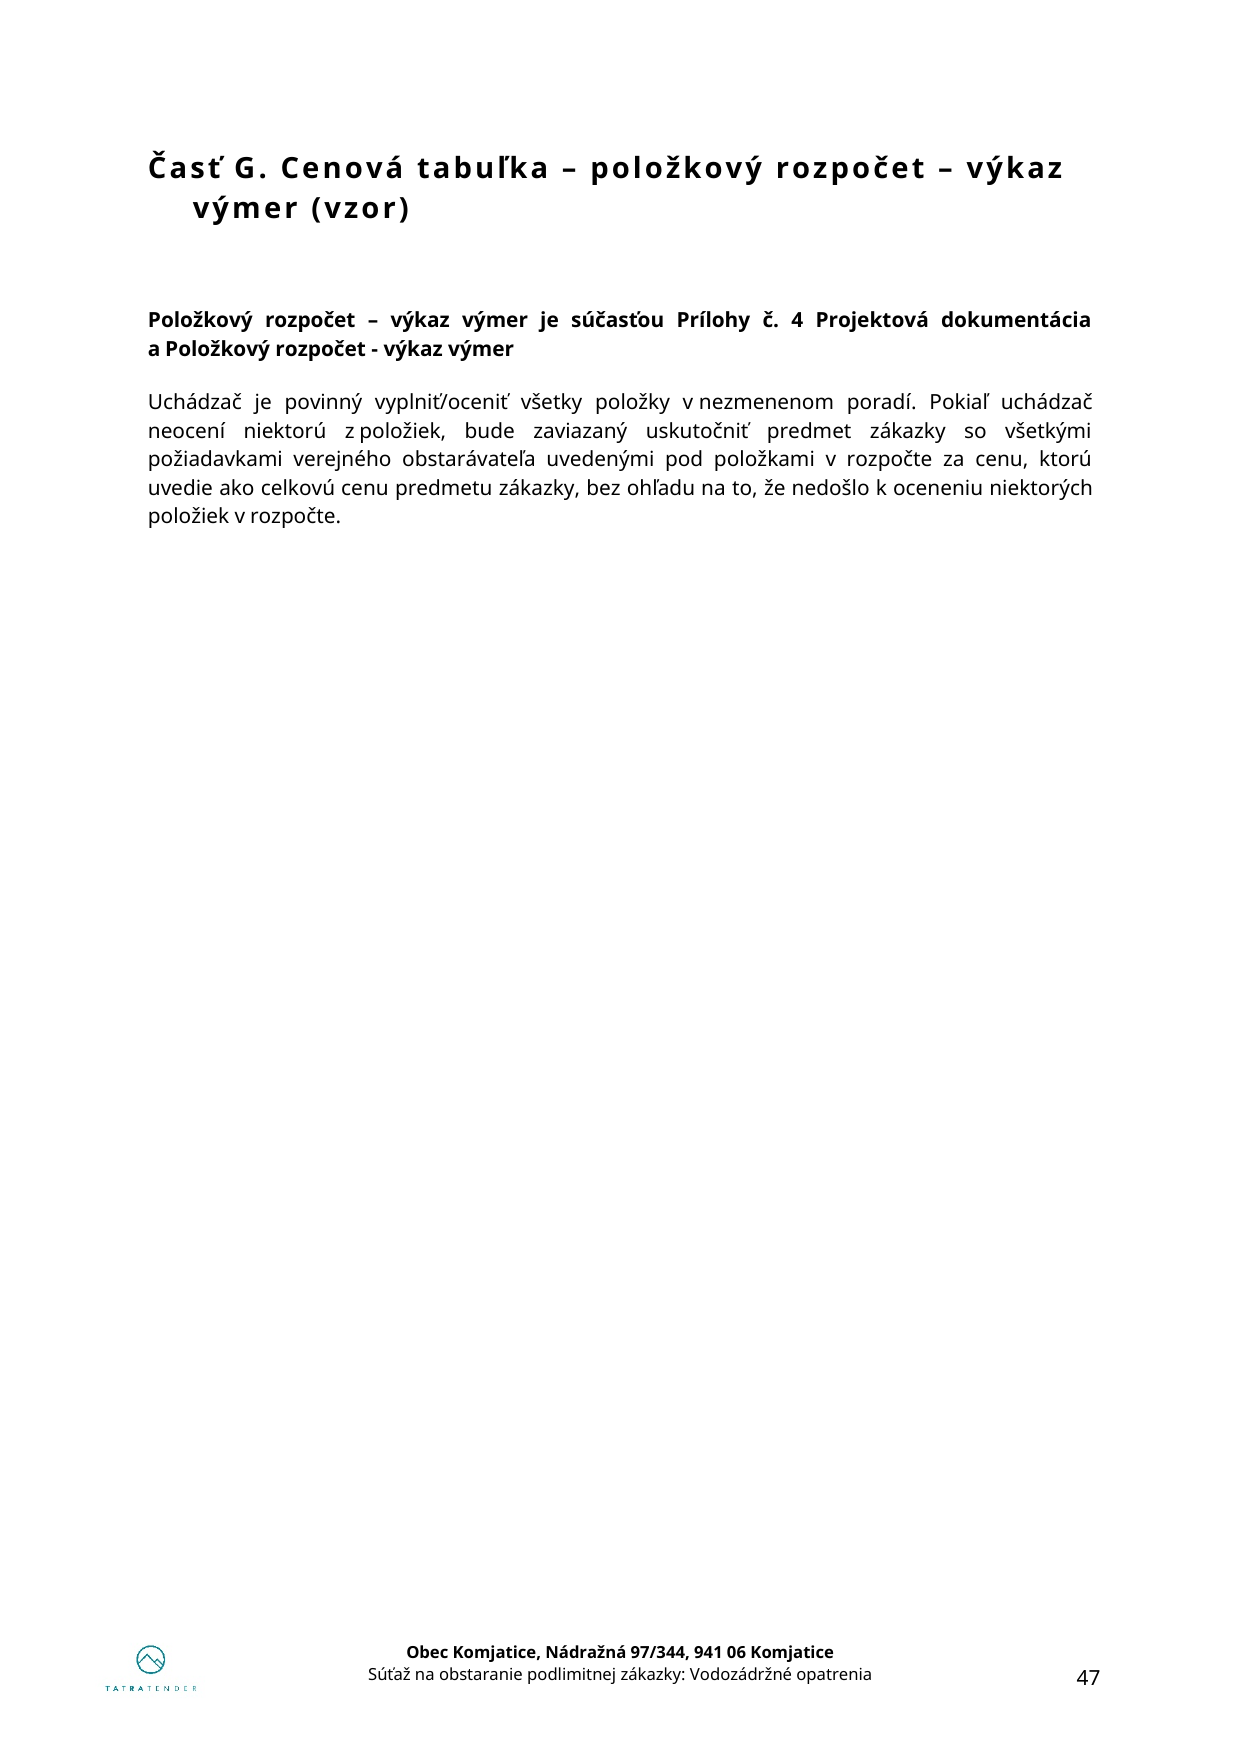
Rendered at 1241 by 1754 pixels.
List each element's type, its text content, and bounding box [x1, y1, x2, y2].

picture [84, 1621, 217, 1715]
text Uchádzač je povinný vyplniť/oceniť všetky položky v nezmenenom poradí. Pokiaľ uchádzač neocení niektorú z položiek, bude zaviazaný uskutočniť predmet zákazky so všetkými požiadavkami verejného obstarávateľa uvedenými pod položkami v rozpočte za cenu, ktorú uvedie ako celkovú cenu predmetu zákazky, bez ohľadu na to, že nedošlo k oceneniu niektorých položiek v rozpočte. [148, 387, 1093, 529]
text Položkový rozpočet – výkaz výmer je súčasťou Prílohy č. 4 Projektová dokumentácia a Položkový rozpočet - výkaz výmer [148, 305, 1093, 362]
subtitle Časť G. Cenová tabuľka – položkový rozpočet – výkaz výmer (vzor) [148, 148, 1093, 227]
